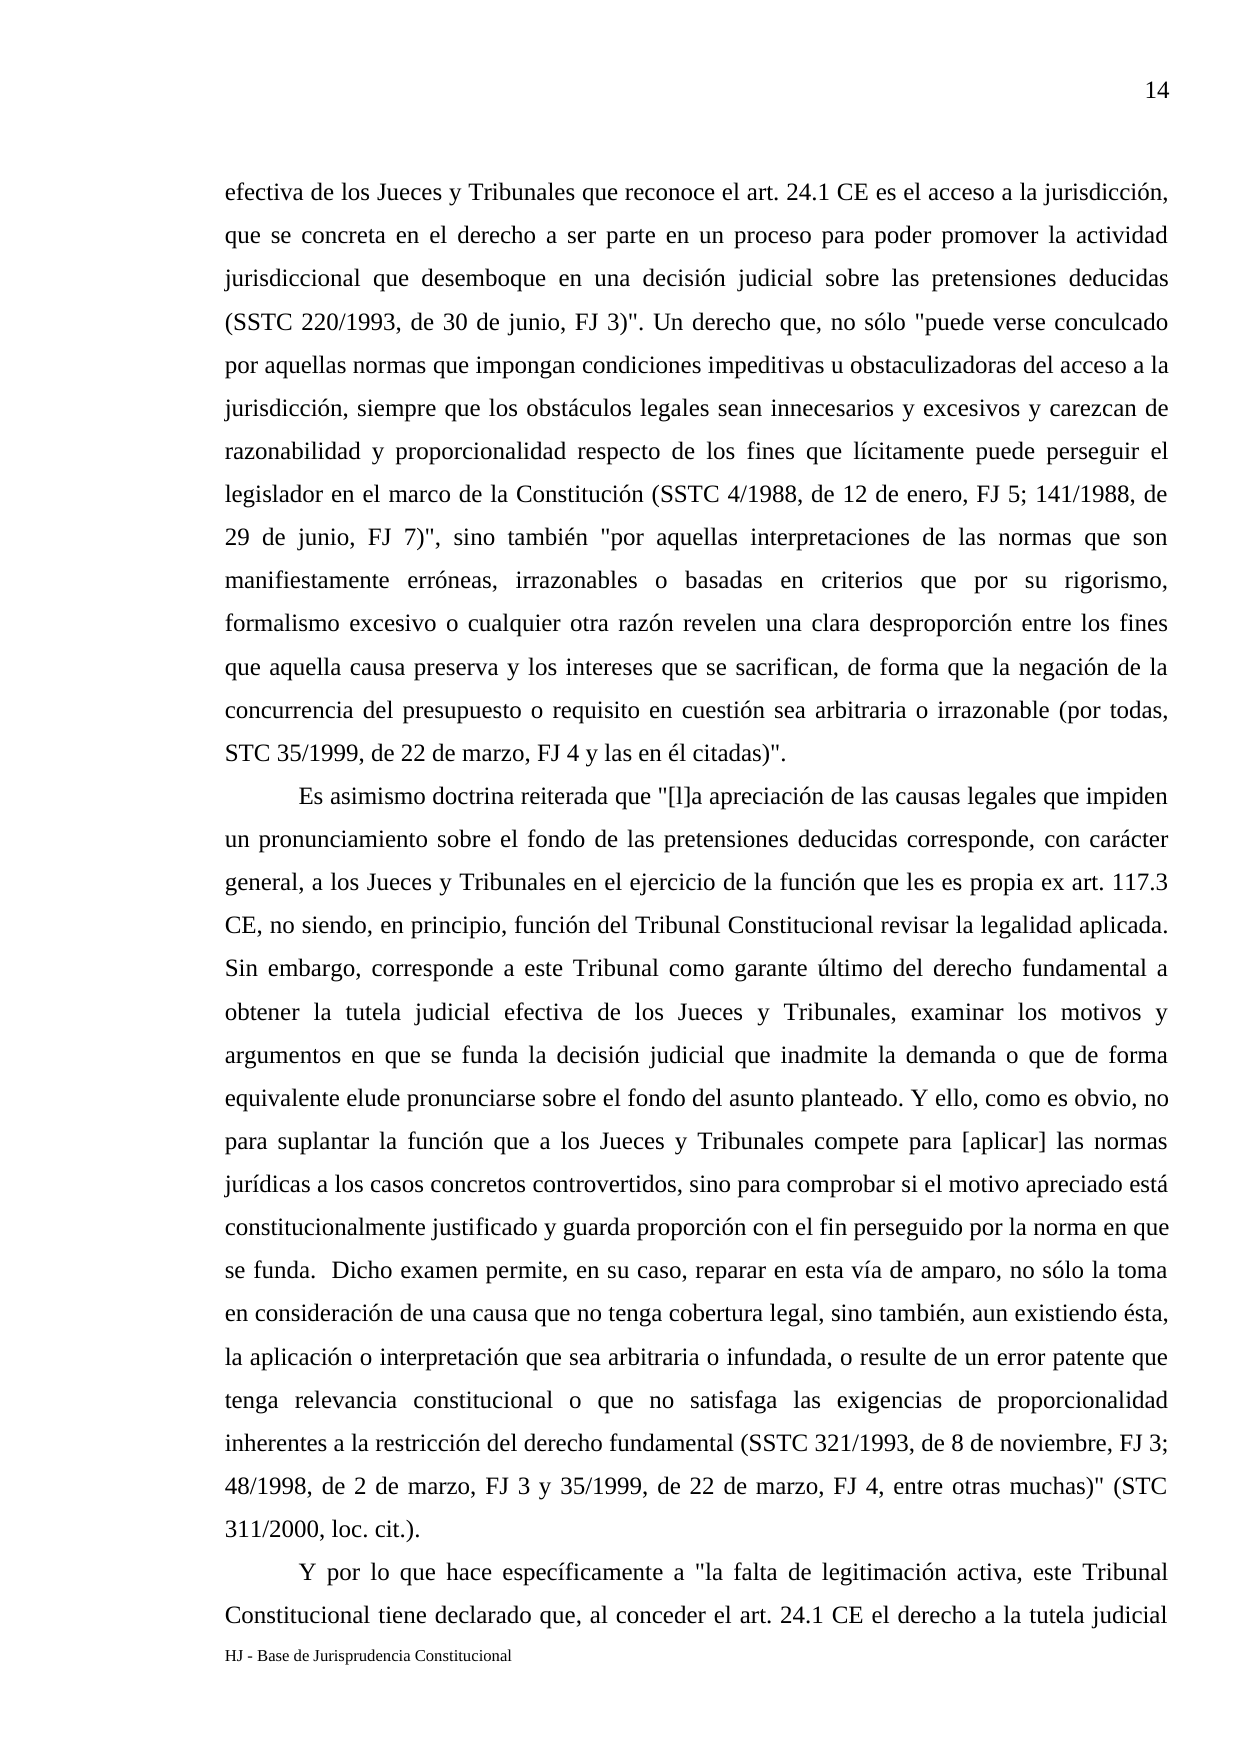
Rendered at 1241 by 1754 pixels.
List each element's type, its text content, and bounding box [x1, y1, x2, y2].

text Es asimismo doctrina reiterada que "[l]a apreciación de las causas legales que impiden un pronunciamiento sobre el fondo de las pretensiones deducidas corresponde, con carácter general, a los Jueces y Tribunales en el ejercicio de la función que les es propia ex art. 117.3 CE, no siendo, en principio, función del Tribunal Constitucional revisar la legalidad aplicada. Sin embargo, corresponde a este Tribunal como garante último del derecho fundamental a obtener la tutela judicial efectiva de los Jueces y Tribunales, examinar los motivos y argumentos en que se funda la decisión judicial que inadmite la demanda o que de forma equivalente elude pronunciarse sobre el fondo del asunto planteado. Y ello, como es obvio, no para suplantar la función que a los Jueces y Tribunales compete para [aplicar] las normas jurídicas a los casos concretos controvertidos, sino para comprobar si el motivo apreciado está constitucionalmente justificado y guarda proporción con el fin perseguido por la norma en que se funda. Dicho examen permite, en su caso, reparar en esta vía de amparo, no sólo la toma en consideración de una causa que no tenga cobertura legal, sino también, aun existiendo ésta, la aplicación o interpretación que sea arbitraria o infundada, o resulte de un error patente que tenga relevancia constitucional o que no satisfaga las exigencias de proporcionalidad inherentes a la restricción del derecho fundamental (SSTC 321/1993, de 8 de noviembre, FJ 3; 48/1998, de 2 de marzo, FJ 3 y 35/1999, de 22 de marzo, FJ 4, entre otras muchas)" (STC 311/2000, loc. cit.). [224, 781, 1169, 1543]
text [224, 177, 1169, 767]
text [224, 1557, 1169, 1629]
